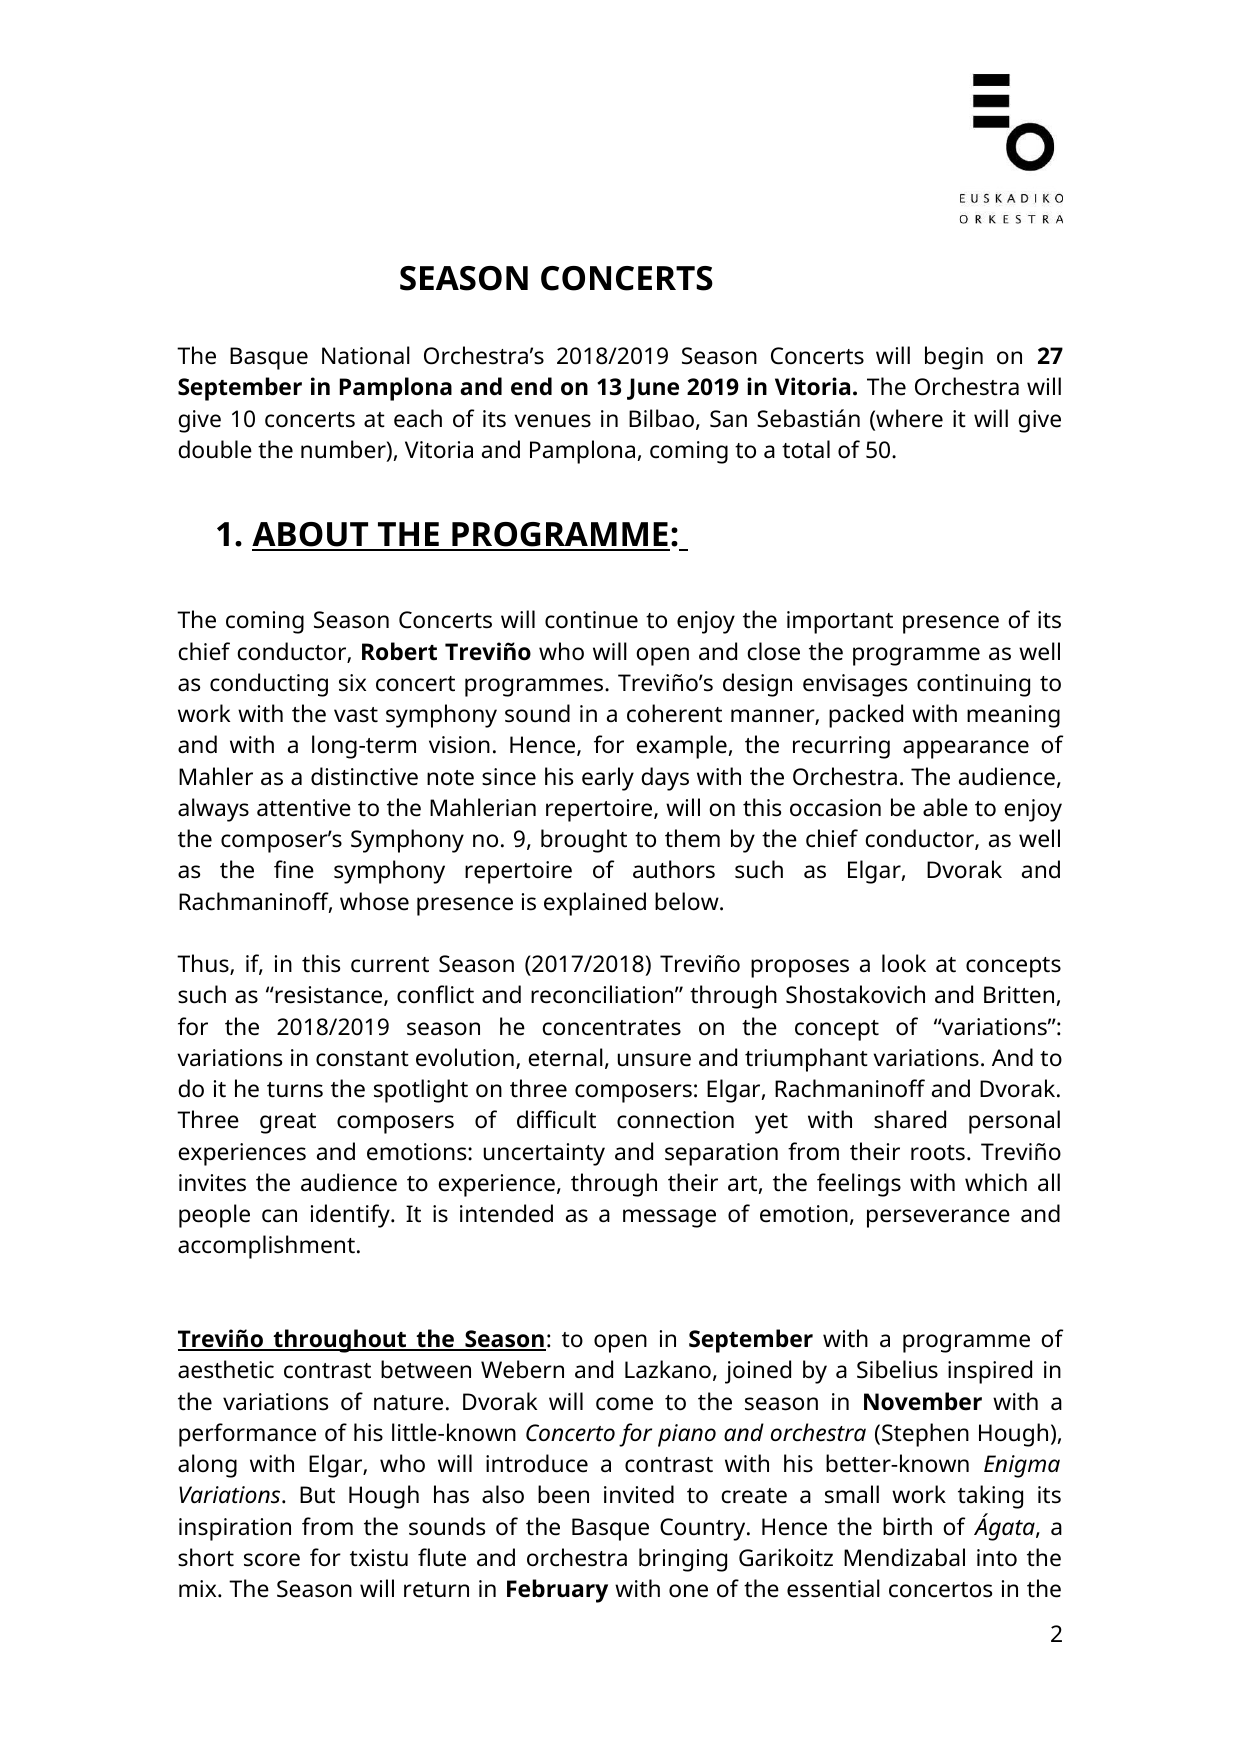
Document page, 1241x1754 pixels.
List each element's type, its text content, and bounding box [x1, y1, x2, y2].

text The Basque National Orchestra’s 2018/2019 Season Concerts will begin on 27 September in Pamplona and end on 13 June 2019 in Vitoria. The Orchestra will give 10 concerts at each of its venues in Bilbao, San Sebastián (where it will give double the number), Vitoria and Pamplona, coming to a total of 50. [177, 340, 1063, 465]
text SEASON CONCERTS [325, 255, 1063, 300]
list ABOUT THE PROGRAMME: [215, 511, 1063, 556]
text The coming Season Concerts will continue to enjoy the important presence of its chief conductor, Robert Treviño who will open and close the programme as well as conducting six concert programmes. Treviño’s design envisages continuing to work with the vast symphony sound in a coherent manner, packed with meaning and with a long-term vision. Hence, for example, the recurring appearance of Mahler as a distinctive note since his early days with the Orchestra. The audience, always attentive to the Mahlerian repertoire, will on this occasion be able to enjoy the composer’s Symphony no. 9, brought to them by the chief conductor, as well as the fine symphony repertoire of authors such as Elgar, Dvorak and Rachmaninoff, whose presence is explained below. [177, 604, 1063, 917]
text Thus, if, in this current Season (2017/2018) Treviño proposes a look at concepts such as “resistance, conflict and reconciliation” through Shostakovich and Britten, for the 2018/2019 season he concentrates on the concept of “variations”: variations in constant evolution, eternal, unsure and triumphant variations. And to do it he turns the spotlight on three composers: Elgar, Rachmaninoff and Dvorak. Three great composers of difficult connection yet with shared personal experiences and emotions: uncertainty and separation from their roots. Treviño invites the audience to experience, through their art, the feelings with which all people can identify. It is intended as a message of emotion, perseverance and accomplishment. [177, 948, 1063, 1261]
picture [959, 73, 1064, 224]
